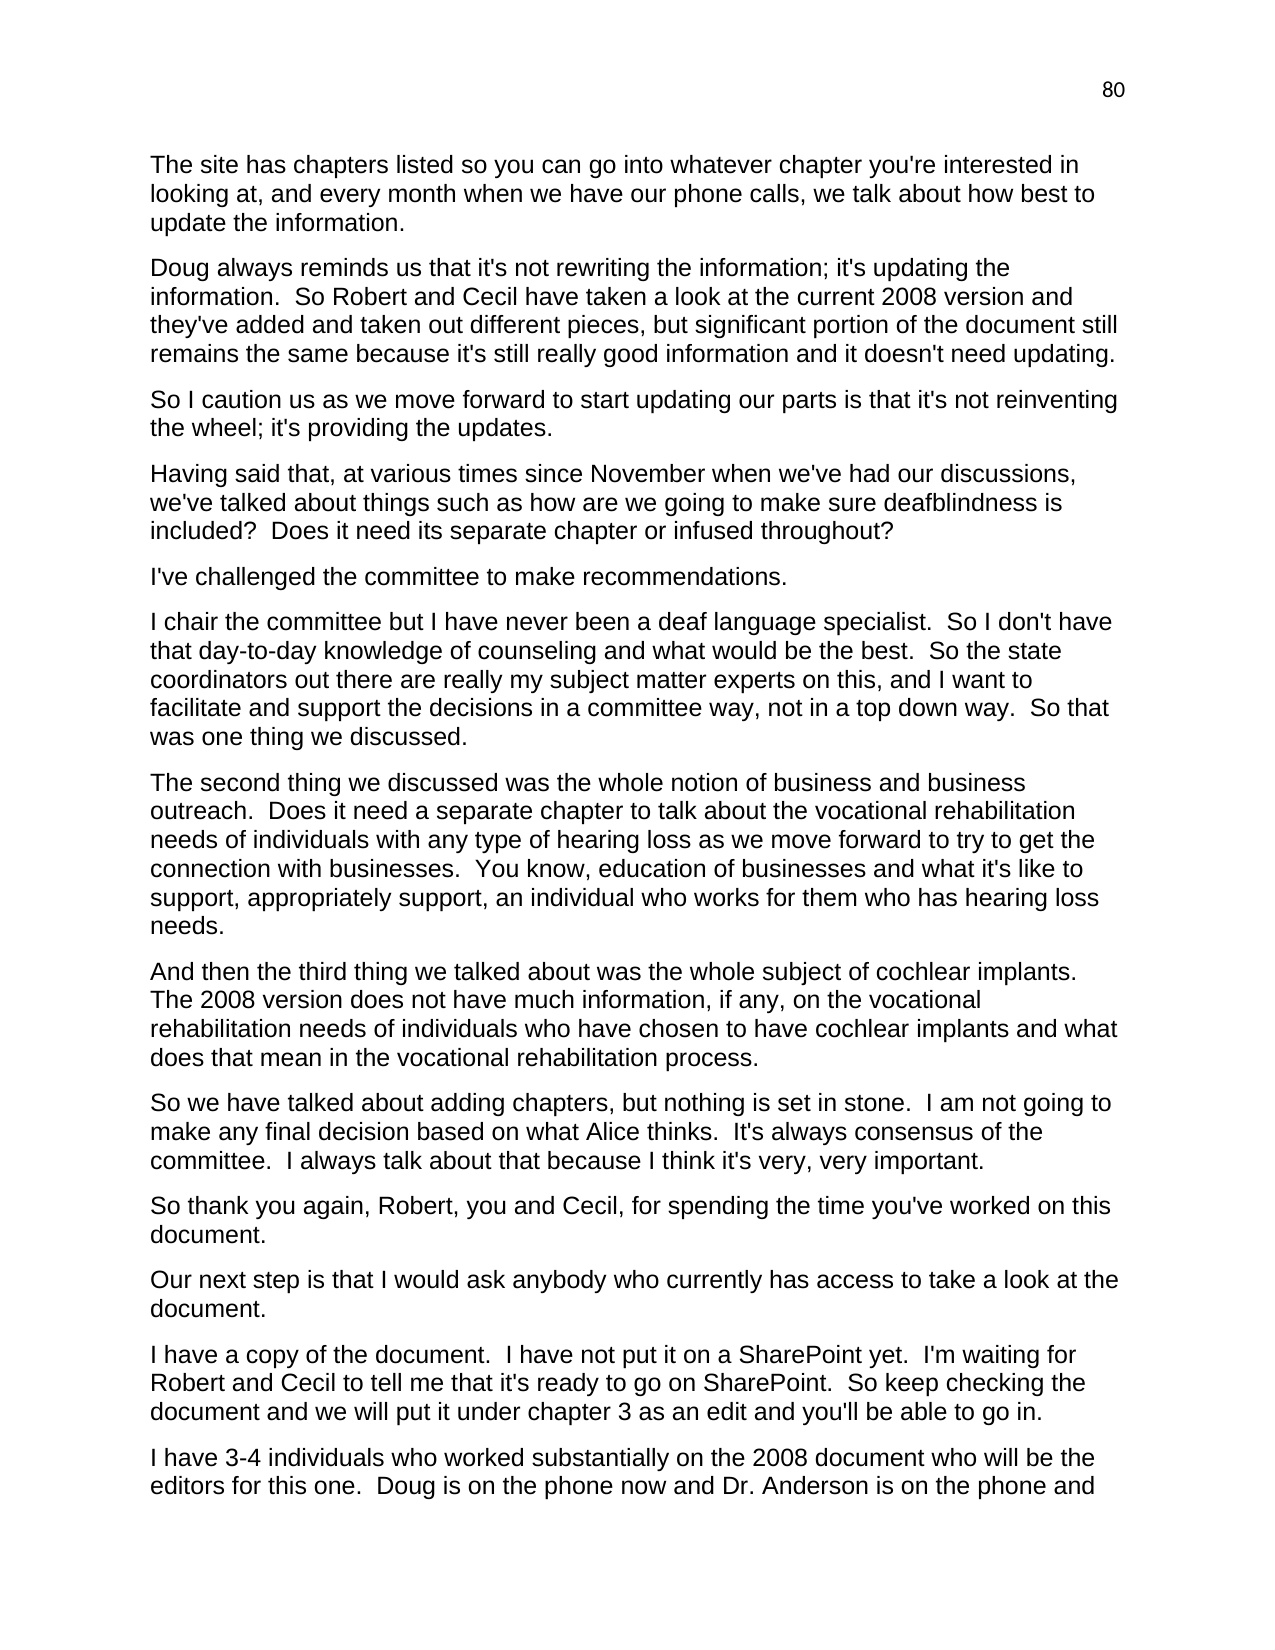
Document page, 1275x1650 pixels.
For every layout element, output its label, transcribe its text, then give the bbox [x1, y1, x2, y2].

text Our next step is that I would ask anybody who currently has access to take a look at the document. [150, 1265, 1125, 1323]
text So we have talked about adding chapters, but nothing is set in stone. I am not going to make any final decision based on what Alice thinks. It's always consensus of the committee. I always talk about that because I think it's very, very important. [150, 1088, 1125, 1174]
text So thank you again, Robert, you and Cecil, for spending the time you've worked on this document. [150, 1191, 1125, 1249]
text The site has chapters listed so you can go into whatever chapter you're interested in looking at, and every month when we have our phone calls, we talk about how best to update the information. [150, 150, 1125, 236]
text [150, 1442, 1125, 1500]
text I've challenged the committee to make recommendations. [150, 562, 1125, 590]
text Having said that, at various times since November when we've had our discussions, we've talked about things such as how are we going to make sure deafblindness is included? Does it need its separate chapter or infused throughout? [150, 459, 1125, 545]
text Doug always reminds us that it's not rewriting the information; it's updating the information. So Robert and Cecil have taken a look at the current 2008 version and they've added and taken out different pieces, but significant portion of the document still remains the same because it's still really good information and it doesn't need updating. [150, 253, 1125, 368]
text I chair the committee but I have never been a deaf language specialist. So I don't have that day-to-day knowledge of counseling and what would be the best. So the state coordinators out there are really my subject matter experts on this, and I want to facilitate and support the decisions in a committee way, not in a top down way. So that was one thing we discussed. [150, 607, 1125, 751]
text I have a copy of the document. I have not put it on a SharePoint yet. I'm waiting for Robert and Cecil to tell me that it's ready to go on SharePoint. So keep checking the document and we will put it under chapter 3 as an edit and you'll be able to go in. [150, 1339, 1125, 1426]
text The second thing we discussed was the whole notion of business and business outreach. Does it need a separate chapter to talk about the vocational rehabilitation needs of individuals with any type of hearing loss as we move forward to try to get the connection with businesses. You know, education of businesses and what it's like to support, appropriately support, an individual who works for them who has hearing loss needs. [150, 767, 1125, 940]
text So I caution us as we move forward to start updating our parts is that it's not reinventing the wheel; it's providing the updates. [150, 384, 1125, 442]
text And then the third thing we talked about was the whole subject of cochlear implants. The 2008 version does not have much information, if any, on the vocational rehabilitation needs of individuals who have chosen to have cochlear implants and what does that mean in the vocational rehabilitation process. [150, 957, 1125, 1072]
